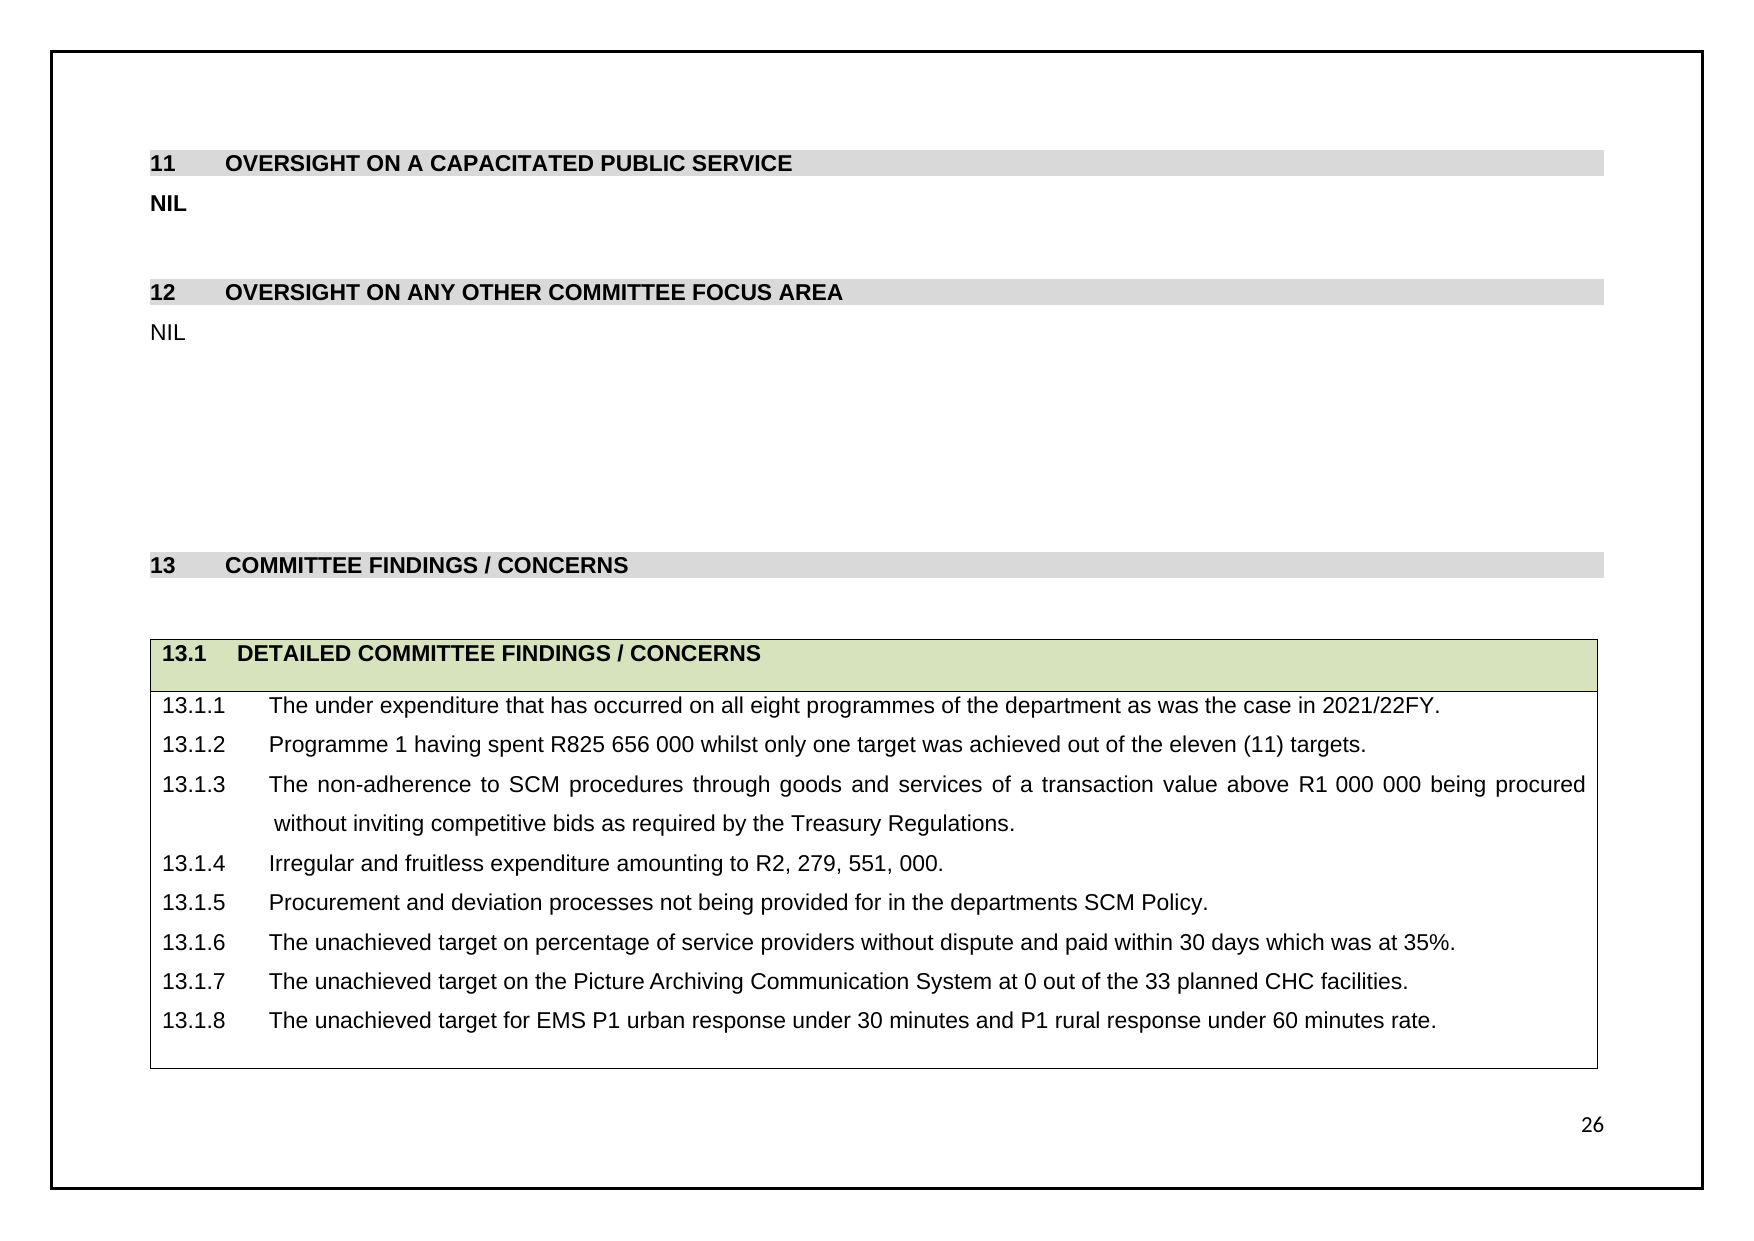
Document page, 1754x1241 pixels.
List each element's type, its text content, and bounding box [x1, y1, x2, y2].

subtitle 13 COMMITTEE FINDINGS / CONCERNS [150, 552, 1604, 578]
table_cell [151, 692, 1597, 1068]
text NIL [150, 189, 1604, 216]
subtitle 12 OVERSIGHT ON ANY OTHER COMMITTEE FOCUS AREA [150, 279, 1604, 305]
table_header DETAILED COMMITTEE FINDINGS / CONCERNS [151, 640, 1597, 691]
subtitle 11 OVERSIGHT ON A CAPACITATED PUBLIC SERVICE [150, 150, 1604, 176]
text NIL [150, 318, 1604, 345]
